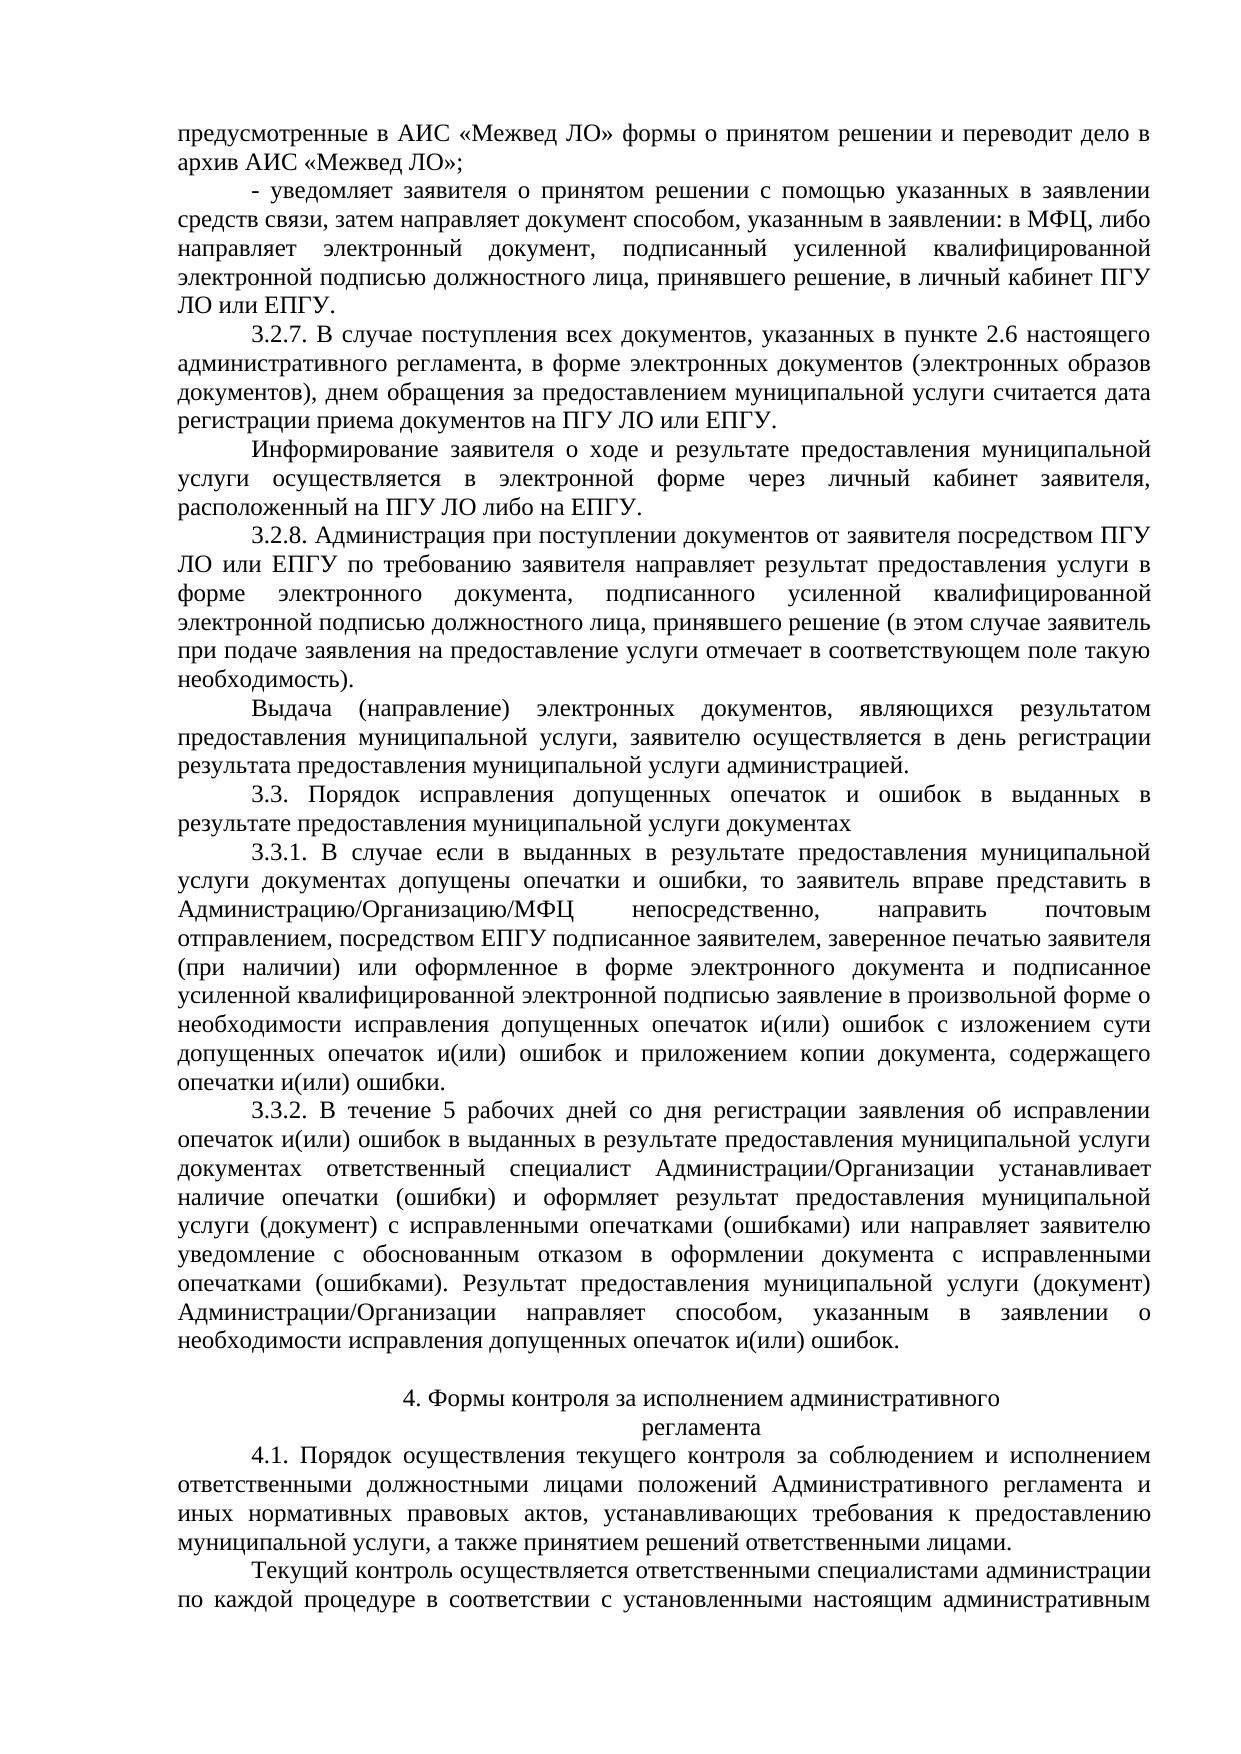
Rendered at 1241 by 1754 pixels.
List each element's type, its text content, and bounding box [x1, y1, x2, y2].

text 3.3.2. В течение 5 рабочих дней со дня регистрации заявления об исправлении опечаток и(или) ошибок в выданных в результате предоставления муниципальной услуги документах ответственный специалист Администрации/Организации устанавливает наличие опечатки (ошибки) и оформляет результат предоставления муниципальной услуги (документ) с исправленными опечатками (ошибками) или направляет заявителю уведомление с обоснованным отказом в оформлении документа с исправленными опечатками (ошибками). Результат предоставления муниципальной услуги (документ) Администрации/Организации направляет способом, указанным в заявлении о необходимости исправления допущенных опечаток и(или) ошибок. [177, 1096, 1152, 1354]
text 3.3.1. В случае если в выданных в результате предоставления муниципальной услуги документах допущены опечатки и ошибки, то заявитель вправе представить в Администрацию/Организацию/МФЦ непосредственно, направить почтовым отправлением, посредством ЕПГУ подписанное заявителем, заверенное печатью заявителя (при наличии) или оформленное в форме электронного документа и подписанное усиленной квалифицированной электронной подписью заявление в произвольной форме о необходимости исправления допущенных опечаток и(или) ошибок с изложением сути допущенных опечаток и(или) ошибок и приложением копии документа, содержащего опечатки и(или) ошибки. [177, 837, 1152, 1096]
text - уведомляет заявителя о принятом решении с помощью указанных в заявлении средств связи, затем направляет документ способом, указанным в заявлении: в МФЦ, либо направляет электронный документ, подписанный усиленной квалифицированной электронной подписью должностного лица, принявшего решение, в личный кабинет ПГУ ЛО или ЕПГУ. [177, 176, 1152, 319]
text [177, 1556, 1152, 1613]
text 4.1. Порядок осуществления текущего контроля за соблюдением и исполнением ответственными должностными лицами положений Административного регламента и иных нормативных правовых актов, устанавливающих требования к предоставлению муниципальной услуги, а также принятием решений ответственными лицами. [177, 1441, 1152, 1556]
text 4. Формы контроля за исполнением административного [177, 1383, 1152, 1412]
text 3.3. Порядок исправления допущенных опечаток и ошибок в выданных в результате предоставления муниципальной услуги документах [177, 779, 1152, 837]
text 3.2.8. Администрация при поступлении документов от заявителя посредством ПГУ ЛО или ЕПГУ по требованию заявителя направляет результат предоставления услуги в форме электронного документа, подписанного усиленной квалифицированной электронной подписью должностного лица, принявшего решение (в этом случае заявитель при подаче заявления на предоставление услуги отмечает в соответствующем поле такую необходимость). [177, 521, 1152, 693]
text Выдача (направление) электронных документов, являющихся результатом предоставления муниципальной услуги, заявителю осуществляется в день регистрации результата предоставления муниципальной услуги администрацией. [177, 693, 1152, 779]
text Информирование заявителя о ходе и результате предоставления муниципальной услуги осуществляется в электронной форме через личный кабинет заявителя, расположенный на ПГУ ЛО либо на ЕПГУ. [177, 434, 1152, 521]
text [177, 118, 1152, 176]
text регламента [177, 1412, 1152, 1441]
text 3.2.7. В случае поступления всех документов, указанных в пункте 2.6 настоящего административного регламента, в форме электронных документов (электронных образов документов), днем обращения за предоставлением муниципальной услуги считается дата регистрации приема документов на ПГУ ЛО или ЕПГУ. [177, 319, 1152, 434]
